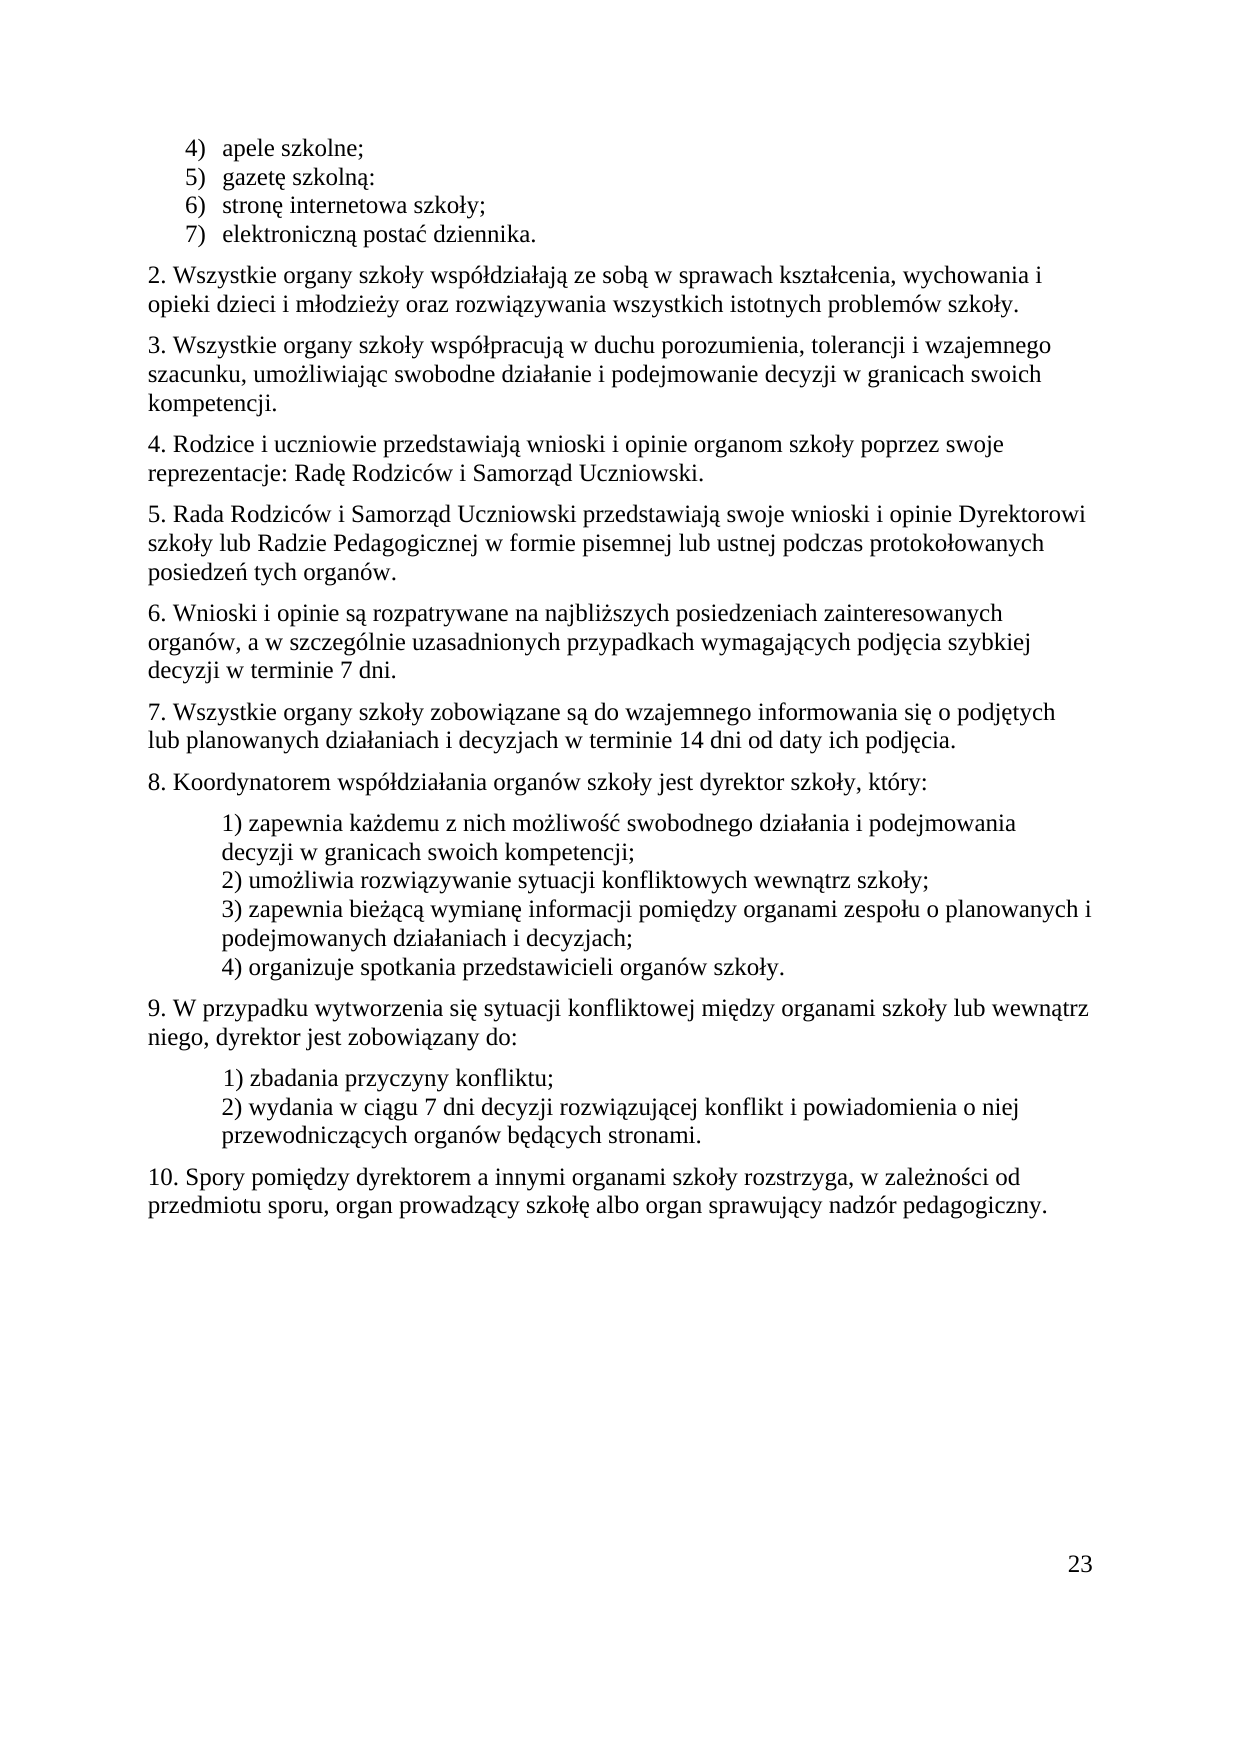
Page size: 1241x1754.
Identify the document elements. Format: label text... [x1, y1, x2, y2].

list gazetę szkolną: [185, 162, 1093, 190]
text 4. Rodzice i uczniowie przedstawiają wnioski i opinie organom szkoły poprzez swoje reprezentacje: Radę Rodziców i Samorząd Uczniowski. [148, 429, 1093, 487]
text 10. Spory pomiędzy dyrektorem a innymi organami szkoły rozstrzyga, w zależności od przedmiotu sporu, organ prowadzący szkołę albo organ sprawujący nadzór pedagogiczny. [148, 1162, 1093, 1219]
text 4) organizuje spotkania przedstawicieli organów szkoły. [148, 952, 1093, 980]
text 9. W przypadku wytworzenia się sytuacji konfliktowej między organami szkoły lub wewnątrz niego, dyrektor jest zobowiązany do: [148, 993, 1093, 1050]
text 1) zbadania przyczyny konfliktu; [148, 1063, 1093, 1092]
text 8. Koordynatorem współdziałania organów szkoły jest dyrektor szkoły, który: [148, 767, 1093, 795]
text 1) zapewnia każdemu z nich możliwość swobodnego działania i podejmowania decyzji w granicach swoich kompetencji; [221, 808, 1093, 865]
list elektroniczną postać dziennika. [185, 219, 1093, 248]
text 6. Wnioski i opinie są rozpatrywane na najbliższych posiedzeniach zainteresowanych organów, a w szczególnie uzasadnionych przypadkach wymagających podjęcia szybkiej decyzji w terminie 7 dni. [148, 598, 1093, 684]
text 2) wydania w ciągu 7 dni decyzji rozwiązującej konflikt i powiadomienia o niej przewodniczących organów będących stronami. [221, 1092, 1093, 1149]
text 7. Wszystkie organy szkoły zobowiązane są do wzajemnego informowania się o podjętych lub planowanych działaniach i decyzjach w terminie 14 dni od daty ich podjęcia. [148, 697, 1093, 754]
text 2) umożliwia rozwiązywanie sytuacji konfliktowych wewnątrz szkoły; [148, 865, 1093, 894]
text 3) zapewnia bieżącą wymianę informacji pomiędzy organami zespołu o planowanych i podejmowanych działaniach i decyzjach; [221, 894, 1093, 952]
text 5. Rada Rodziców i Samorząd Uczniowski przedstawiają swoje wnioski i opinie Dyrektorowi szkoły lub Radzie Pedagogicznej w formie pisemnej lub ustnej podczas protokołowanych posiedzeń tych organów. [148, 499, 1093, 585]
text 3. Wszystkie organy szkoły współpracują w duchu porozumienia, tolerancji i wzajemnego szacunku, umożliwiając swobodne działanie i podejmowanie decyzji w granicach swoich kompetencji. [148, 330, 1093, 417]
list apele szkolne; [185, 133, 1093, 162]
list stronę internetowa szkoły; [185, 190, 1093, 219]
text 2. Wszystkie organy szkoły współdziałają ze sobą w sprawach kształcenia, wychowania i opieki dzieci i młodzieży oraz rozwiązywania wszystkich istotnych problemów szkoły. [148, 260, 1093, 318]
